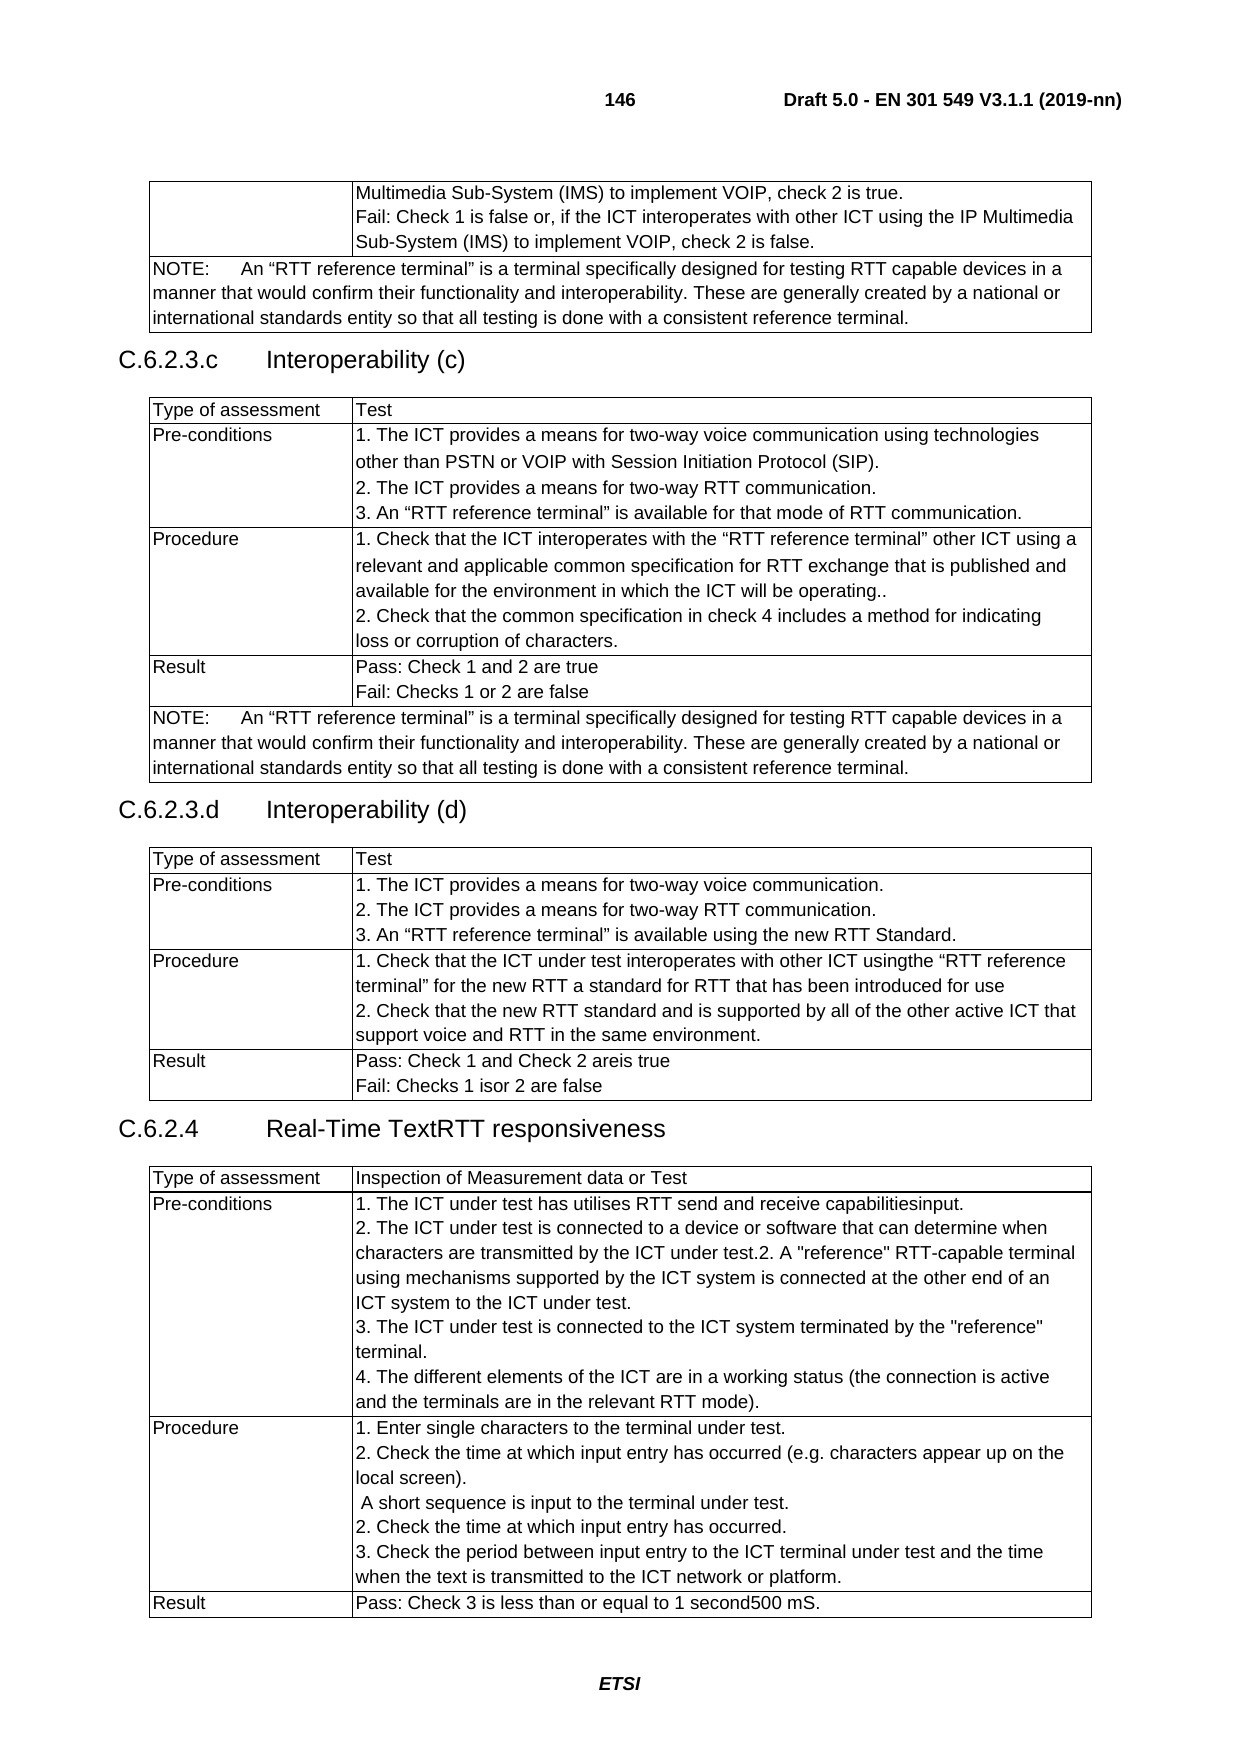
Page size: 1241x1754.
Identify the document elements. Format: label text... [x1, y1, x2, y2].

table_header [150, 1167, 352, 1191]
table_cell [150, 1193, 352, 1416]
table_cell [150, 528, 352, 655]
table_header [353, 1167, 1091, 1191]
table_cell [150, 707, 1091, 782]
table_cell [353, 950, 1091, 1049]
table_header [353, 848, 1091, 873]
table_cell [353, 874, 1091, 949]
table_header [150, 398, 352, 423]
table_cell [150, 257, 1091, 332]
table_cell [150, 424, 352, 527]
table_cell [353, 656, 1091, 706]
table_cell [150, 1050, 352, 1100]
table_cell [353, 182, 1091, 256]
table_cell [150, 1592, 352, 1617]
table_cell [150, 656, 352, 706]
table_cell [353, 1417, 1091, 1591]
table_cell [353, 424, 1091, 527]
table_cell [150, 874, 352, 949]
subtitle C.6.2.4 responsiveness [118, 1114, 1122, 1142]
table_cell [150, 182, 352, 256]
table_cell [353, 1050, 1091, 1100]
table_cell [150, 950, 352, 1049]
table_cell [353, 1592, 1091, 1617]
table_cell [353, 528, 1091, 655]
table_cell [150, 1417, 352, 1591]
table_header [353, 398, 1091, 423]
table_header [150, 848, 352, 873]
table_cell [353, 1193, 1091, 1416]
